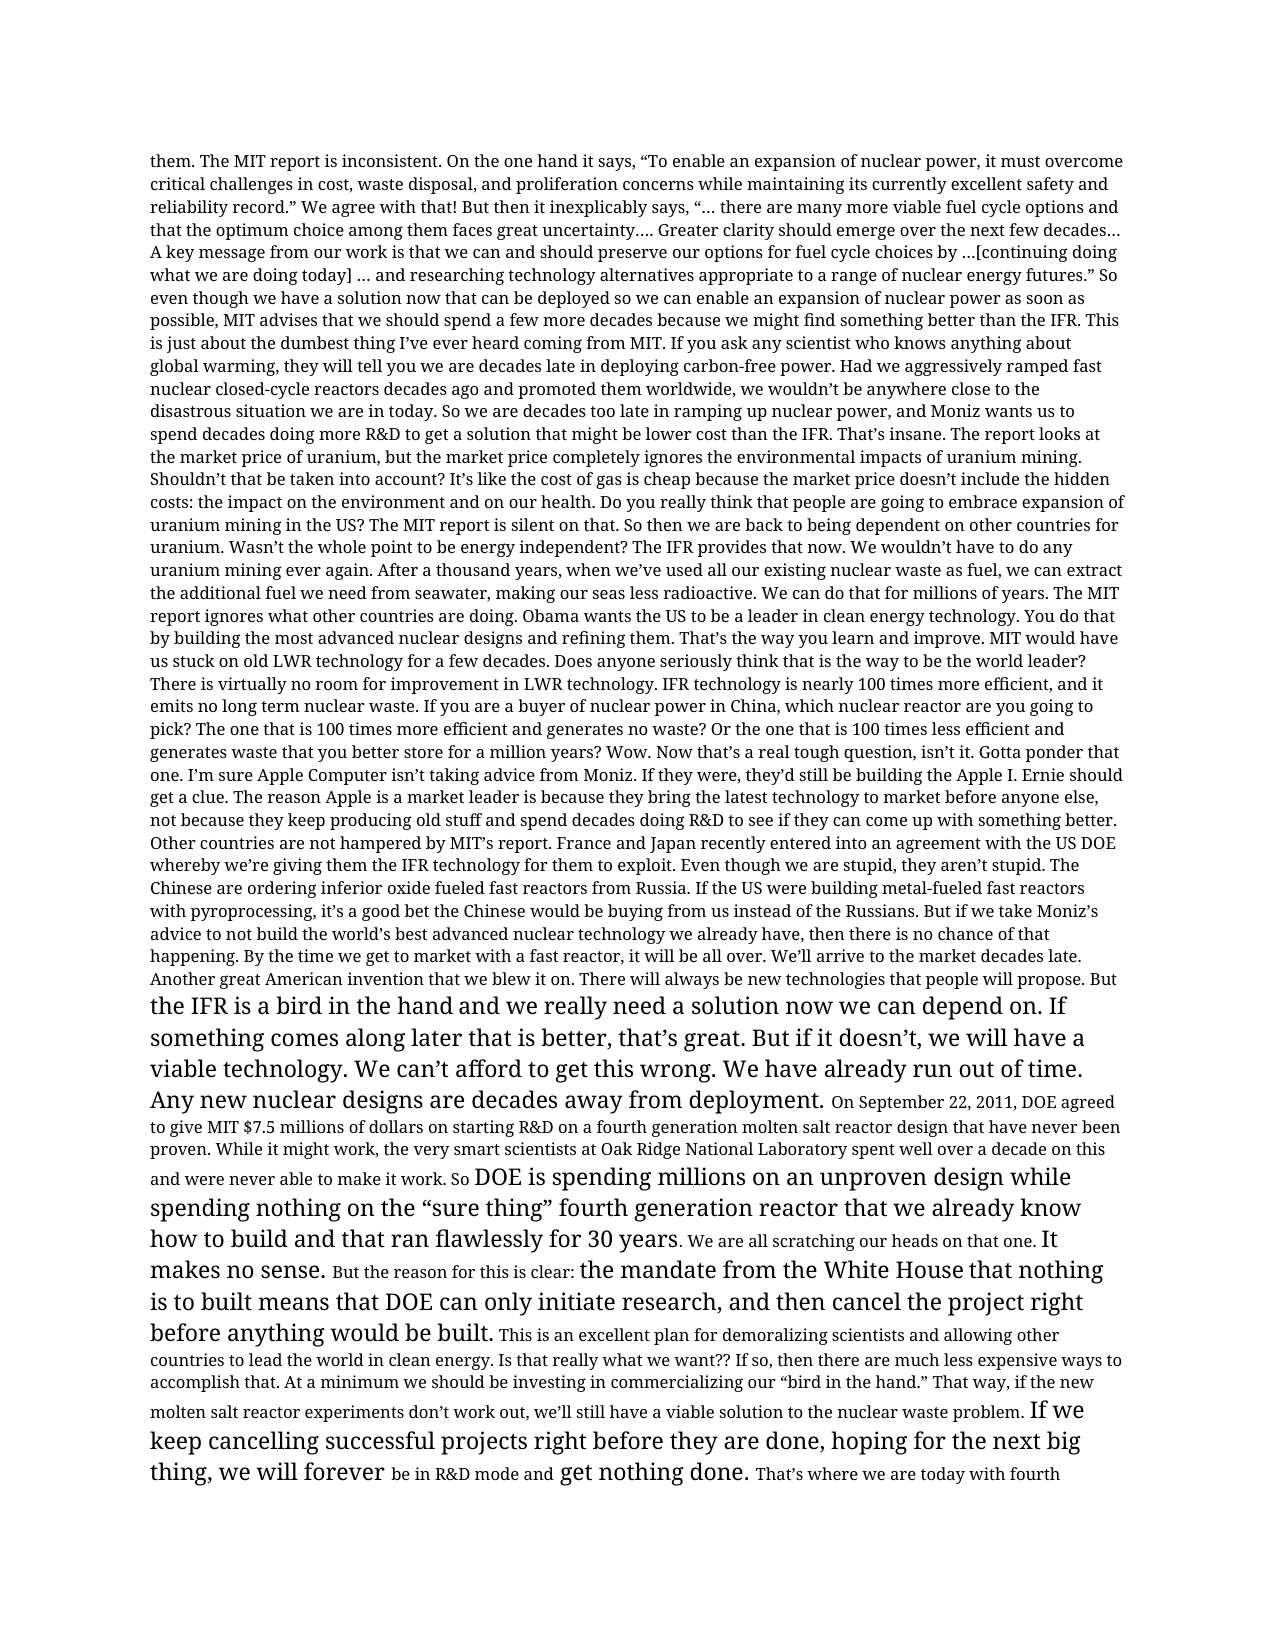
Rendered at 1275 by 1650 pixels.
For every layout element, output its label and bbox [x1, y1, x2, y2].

text [150, 150, 1125, 1487]
